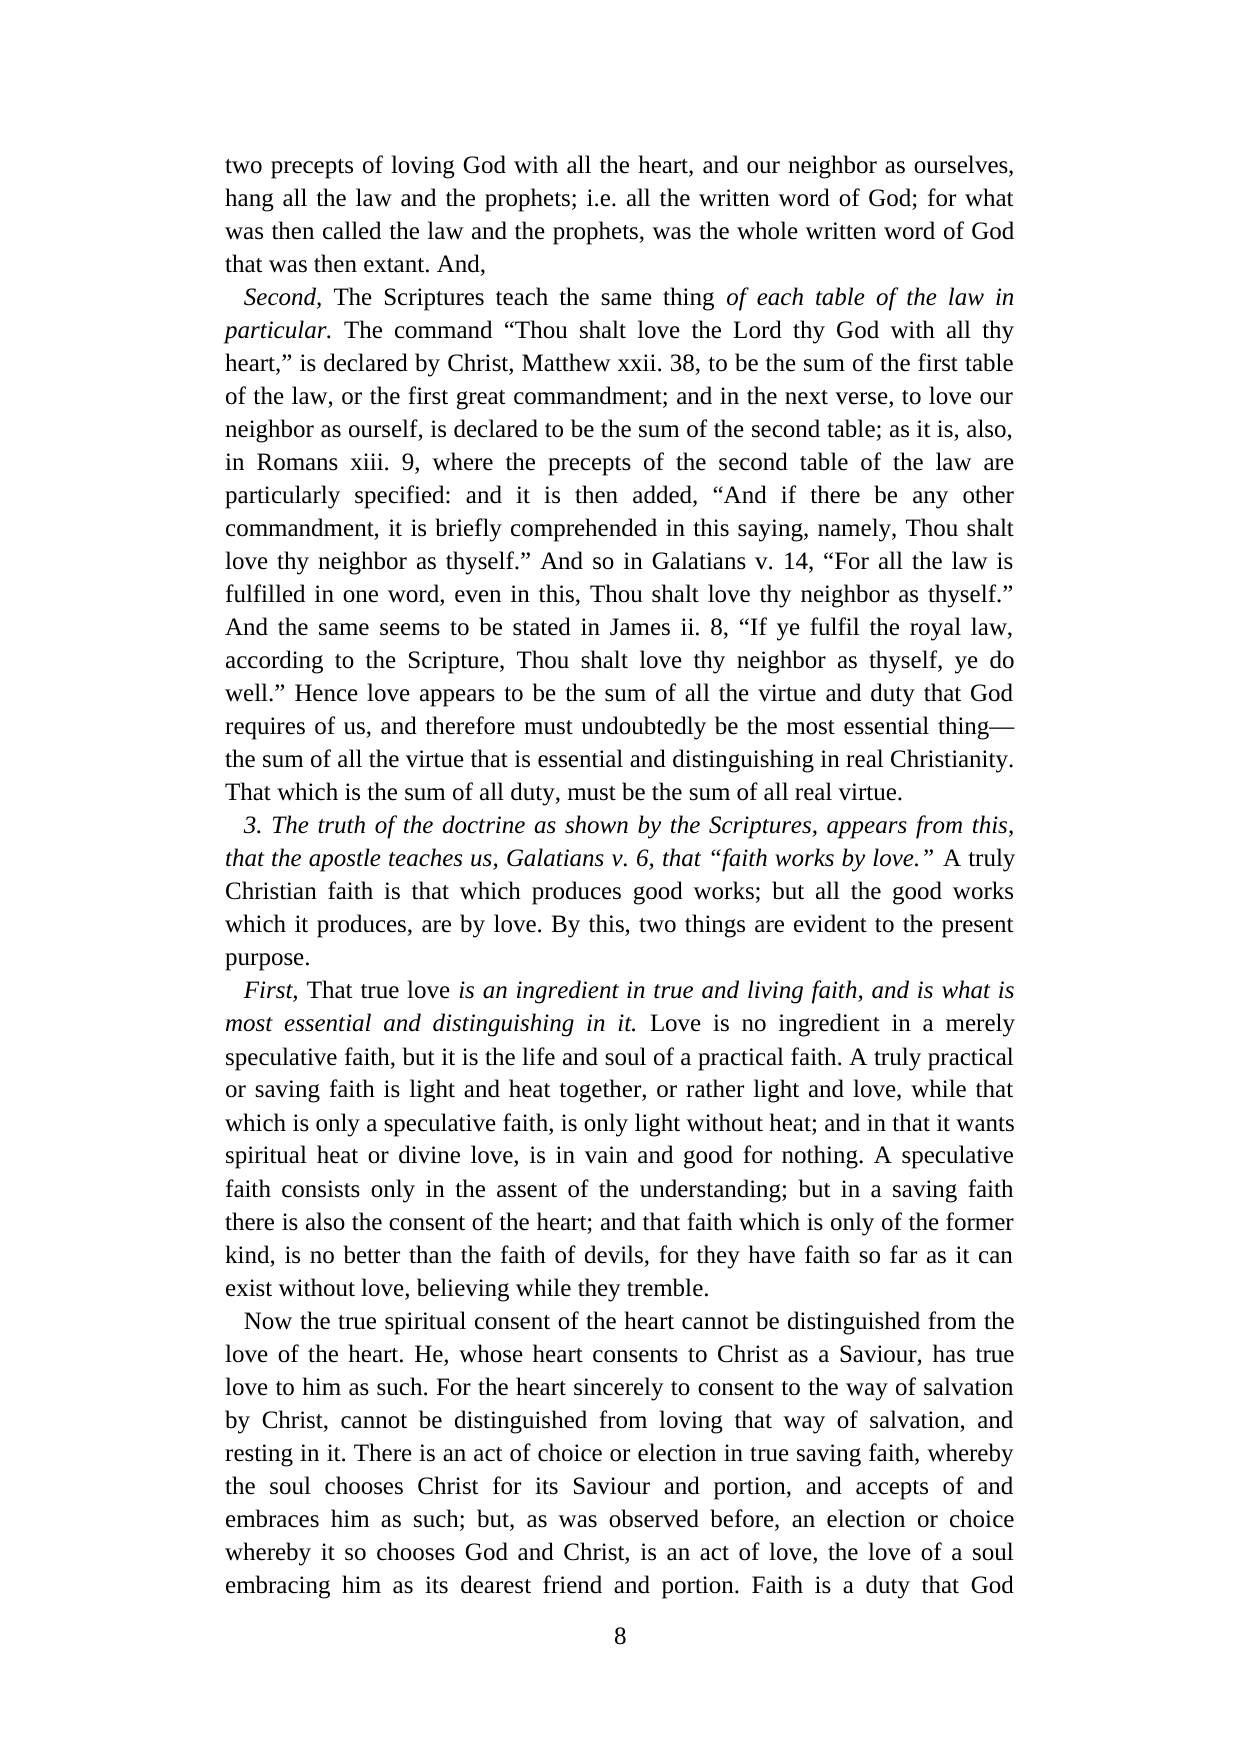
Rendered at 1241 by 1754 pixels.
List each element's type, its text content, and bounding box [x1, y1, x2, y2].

text First, That true love is an ingredient in true and living faith, and is what is most essential and distinguishing in it. Love is no ingredient in a merely speculative faith, but it is the life and soul of a practical faith. A truly practical or saving faith is light and heat together, or rather light and love, while that which is only a speculative faith, is only light without heat; and in that it wants spiritual heat or divine love, is in vain and good for nothing. A speculative faith consists only in the assent of the understanding; but in a saving faith there is also the consent of the heart; and that faith which is only of the former kind, is no better than the faith of devils, for they have faith so far as it can exist without love, believing while they tremble. [225, 976, 1015, 1301]
text 3. The truth of the doctrine as shown by the Scriptures, appears from this, that the apostle teaches us, Galatians v. 6, that “faith works by love.” A truly Christian faith is that which produces good works; but all the good works which it produces, are by love. By this, two things are evident to the present purpose. [225, 810, 1015, 971]
text Second, The Scriptures teach the same thing of each table of the law in particular. The command “Thou shalt love the Lord thy God with all thy heart,” is declared by Christ, Matthew xxii. 38, to be the sum of the first table of the law, or the first great commandment; and in the next verse, to love our neighbor as ourself, is declared to be the sum of the second table; as it is, also, in Romans xiii. 9, where the precepts of the second table of the law are particularly specified: and it is then added, “And if there be any other commandment, it is briefly comprehended in this saying, namely, Thou shalt love thy neighbor as thyself.” And so in Galatians v. 14, “For all the law is fulfilled in one word, even in this, Thou shalt love thy neighbor as thyself.” And the same seems to be stated in James ii. 8, “If ye fulfil the royal law, according to the Scripture, Thou shalt love thy neighbor as thyself, ye do well.” Hence love appears to be the sum of all the virtue and duty that God requires of us, and therefore must undoubtedly be the most essential thing—the sum of all the virtue that is essential and distinguishing in real Christianity. That which is the sum of all duty, must be the sum of all real virtue. [225, 282, 1015, 806]
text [225, 150, 1015, 278]
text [225, 1306, 1015, 1599]
